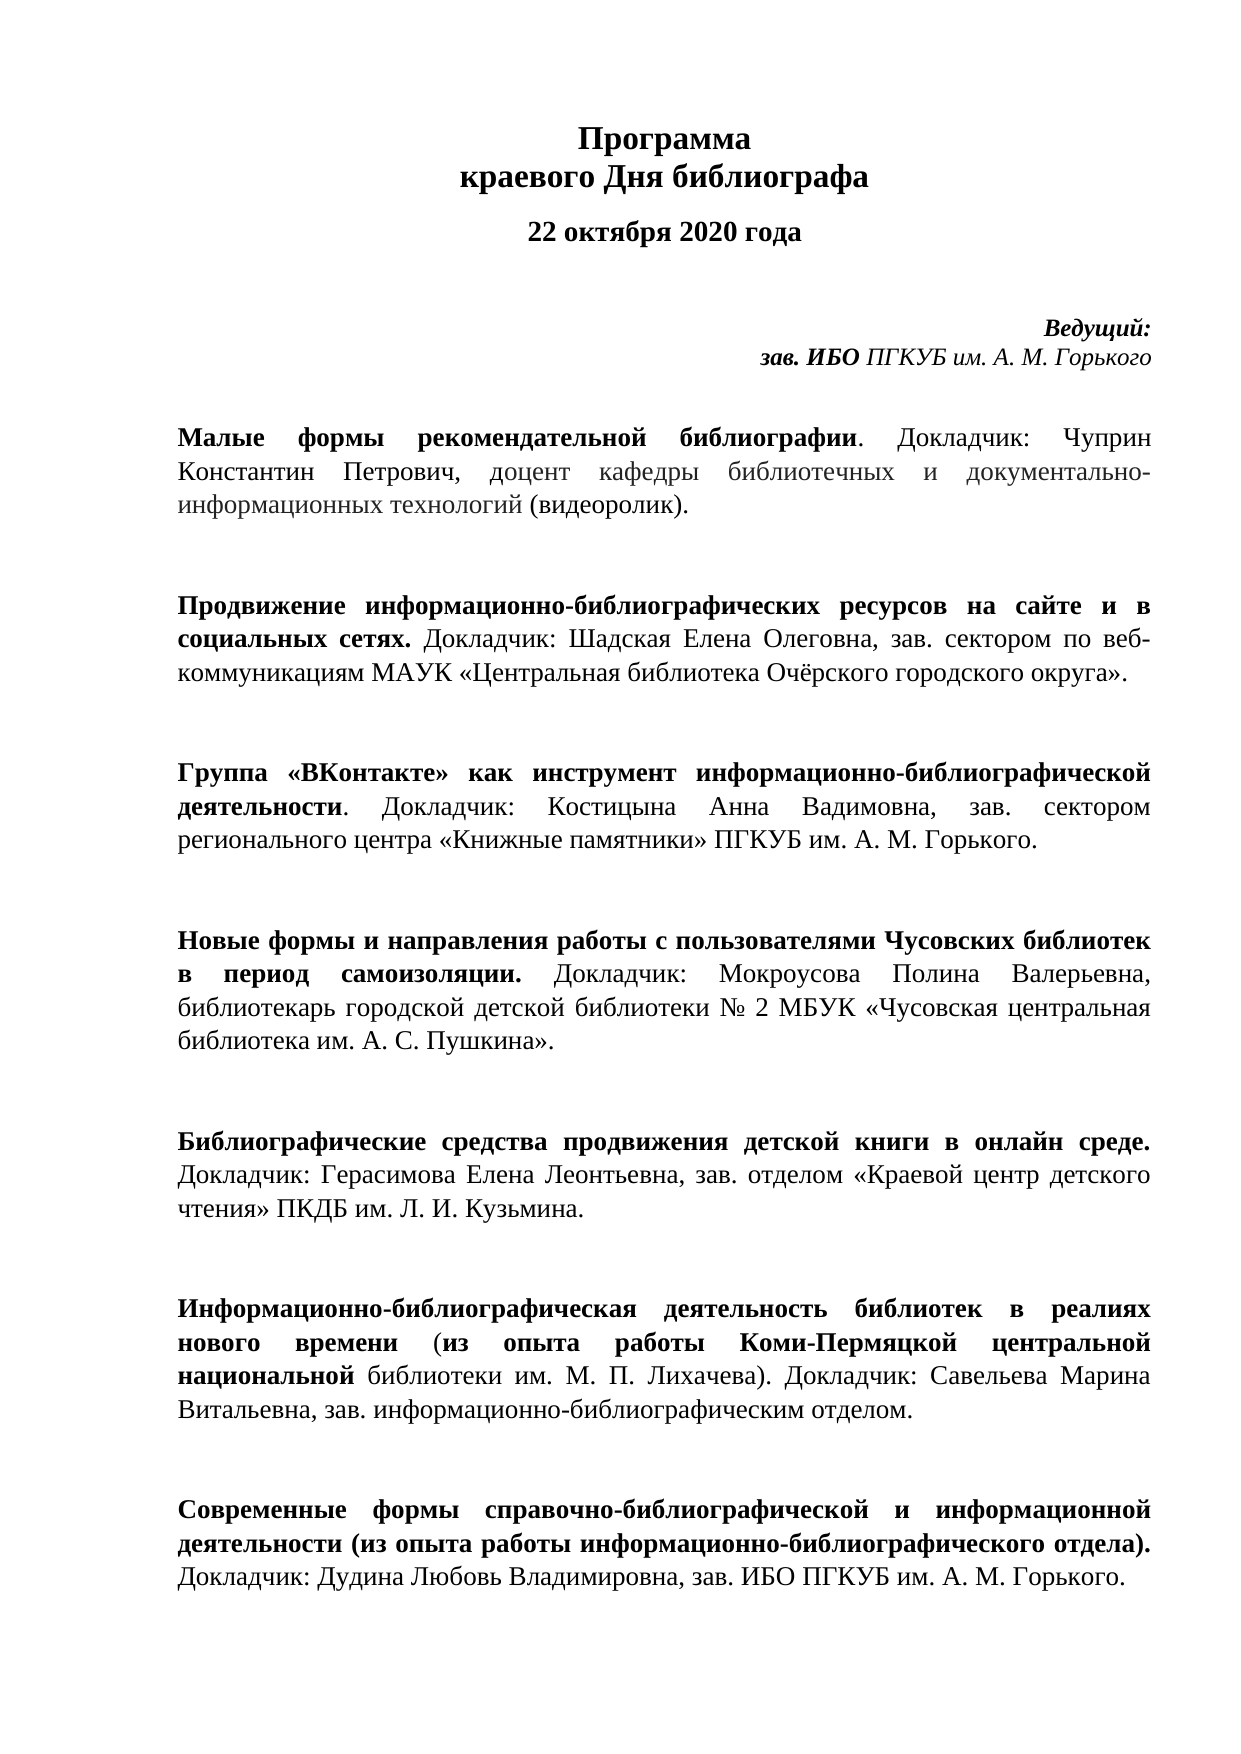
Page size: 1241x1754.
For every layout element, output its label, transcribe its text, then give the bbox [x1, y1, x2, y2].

text Группа «ВКонтакте» как инструмент информационно-библиографической деятельности. Докладчик: Костицына Анна Вадимовна, зав. сектором регионального центра «Книжные памятники» ПГКУБ им. А. М. Горького. [177, 756, 1152, 854]
text 22 октября 2020 года [177, 214, 1152, 247]
text Современные формы справочно-библиографической и информационной деятельности (из опыта работы информационно-библиографического отдела). Докладчик: Дудина Любовь Владимировна, зав. ИБО ПГКУБ им. А. М. Горького. [177, 1493, 1152, 1592]
text Новые формы и направления работы с пользователями Чусовских библиотек в период самоизоляции. Докладчик: Мокроусова Полина Валерьевна, библиотекарь городской детской библиотеки № 2 МБУК «Чусовская центральная библиотека им. А. С. Пушкина». [177, 924, 1152, 1056]
text Программа [177, 118, 1152, 156]
text зав. ИБО ПГКУБ им. А. М. Горького [177, 342, 1152, 371]
text Продвижение информационно-библиографических ресурсов на сайте и в социальных сетях. Докладчик: Шадская Елена Олеговна, зав. сектором по веб-коммуникациям МАУК «Центральная библиотека Очёрского городского округа». [177, 589, 1152, 687]
text краевого Дня библиографа [177, 156, 1152, 195]
text Малые формы рекомендательной библиографии. Докладчик: Чуприн Константин Петрович, доцент кафедры библиотечных и документально-информационных технологий (видеоролик). [177, 421, 1152, 519]
text Информационно-библиографическая деятельность библиотек в реалиях нового времени (из опыта работы Коми-Пермяцкой центральной национальной библиотеки им. М. П. Лихачева). Докладчик: Савельева Марина Витальевна, зав. информационно-библиографическим отделом. [177, 1292, 1152, 1424]
text Библиографические средства продвижения детской книги в онлайн среде. Докладчик: Герасимова Елена Леонтьевна, зав. отделом «Краевой центр детского чтения» ПКДБ им. Л. И. Кузьмина. [177, 1125, 1152, 1223]
text Ведущий: [177, 313, 1152, 342]
